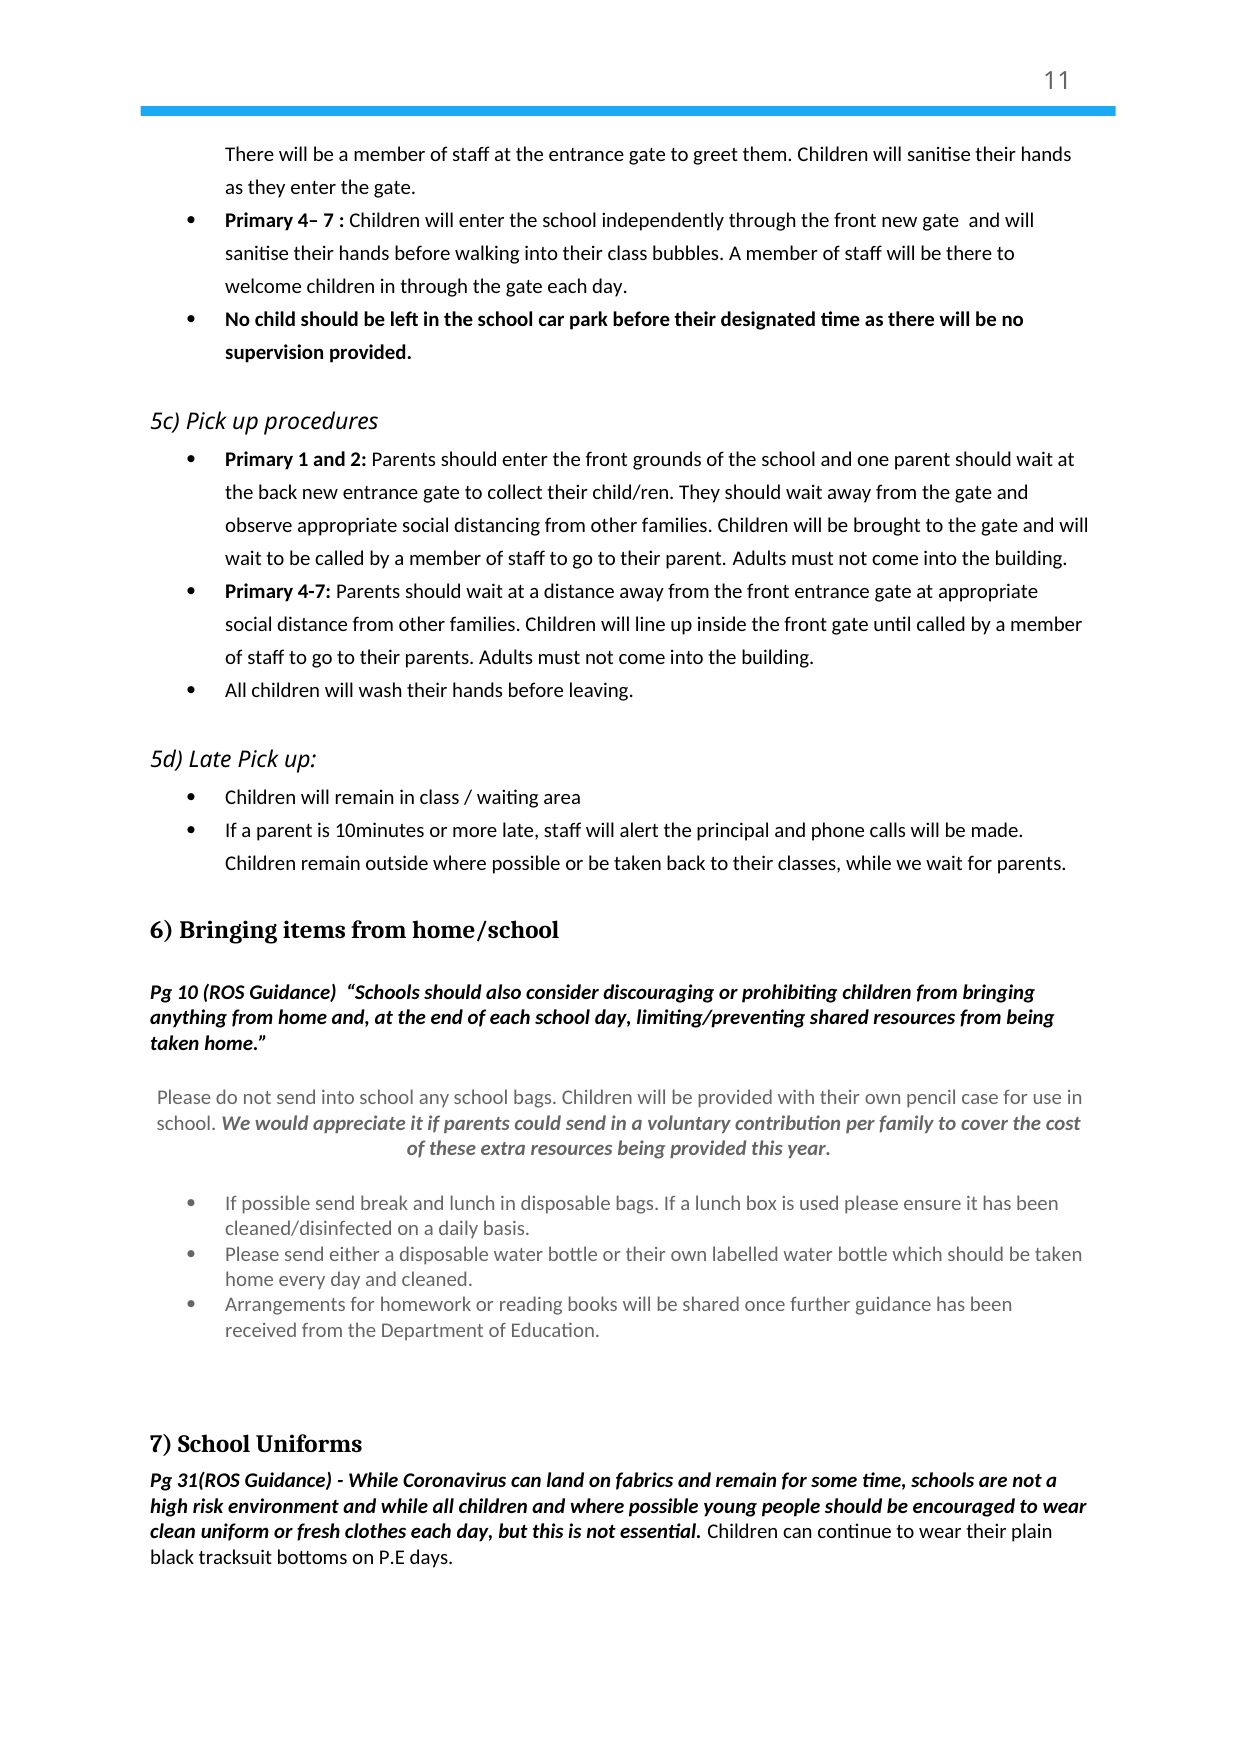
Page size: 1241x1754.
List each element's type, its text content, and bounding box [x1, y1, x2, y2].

list Primary 1 and 2: Parents should enter the front grounds of the school and one parent should wait at the back new entrance gate to collect their child/ren. They should wait away from the gate and observe appropriate social distancing from other families. Children will be brought to the gate and will wait to be called by a member of staff to go to their parent. Adults must not come into the building. [187, 446, 1090, 570]
list Primary 4– 7 : Children will enter the school independently through the front new gate and will sanitise their hands before walking into their class bubbles. A member of staff will be there to welcome children in through the gate each day. [187, 207, 1090, 298]
list If possible send break and lunch in disposable bags. If a lunch box is used please ensure it has been cleaned/disinfected on a daily basis. [187, 1190, 1090, 1241]
list Arrangements for homework or reading books will be shared once further guidance has been received from the Department of Education. [187, 1292, 1090, 1342]
subtitle 5c) Pick up procedures [150, 405, 1090, 437]
list There will be a member of staff at the entrance gate to greet them. Children will sanitise their hands as they enter the gate. [225, 141, 1090, 199]
subtitle 7) School Uniforms [150, 1430, 1090, 1459]
text Pg 10 (ROS Guidance) “Schools should also consider discouraging or prohibiting children from bringing anything from home and, at the end of each school day, limiting/preventing shared resources from being taken home.” [150, 979, 1090, 1055]
list Children will remain in class / waiting area [187, 784, 1090, 809]
list No child should be left in the school car park before their designated time as there will be no supervision provided. [187, 306, 1090, 364]
list Please send either a disposable water bottle or their own labelled water bottle which should be taken home every day and cleaned. [187, 1241, 1090, 1292]
subtitle 5d) Late Pick up: [150, 743, 1090, 775]
text Pg 31(ROS Guidance) - While Coronavirus can land on fabrics and remain for some time, schools are not a high risk environment and while all children and where possible young people should be encouraged to wear clean uniform or fresh clothes each day, but this is not essential. Children can continue to wear their plain black tracksuit bottoms on P.E days. [150, 1468, 1090, 1569]
text Please do not send into school any school bags. Children will be provided with their own pencil case for use in school. We would appreciate it if parents could send in a voluntary contribution per family to cover the cost of these extra resources being provided this year. [150, 1084, 1090, 1161]
list If a parent is 10minutes or more late, staff will alert the principal and phone calls will be made. Children remain outside where possible or be taken back to their classes, while we wait for parents. [187, 817, 1090, 876]
subtitle 6) Bringing items from home/school [150, 916, 1090, 945]
picture [140, 106, 1116, 116]
list All children will wash their hands before leaving. [187, 677, 1090, 702]
list Primary 4-7: Parents should wait at a distance away from the front entrance gate at appropriate social distance from other families. Children will line up inside the front gate until called by a member of staff to go to their parents. Adults must not come into the building. [187, 578, 1090, 669]
